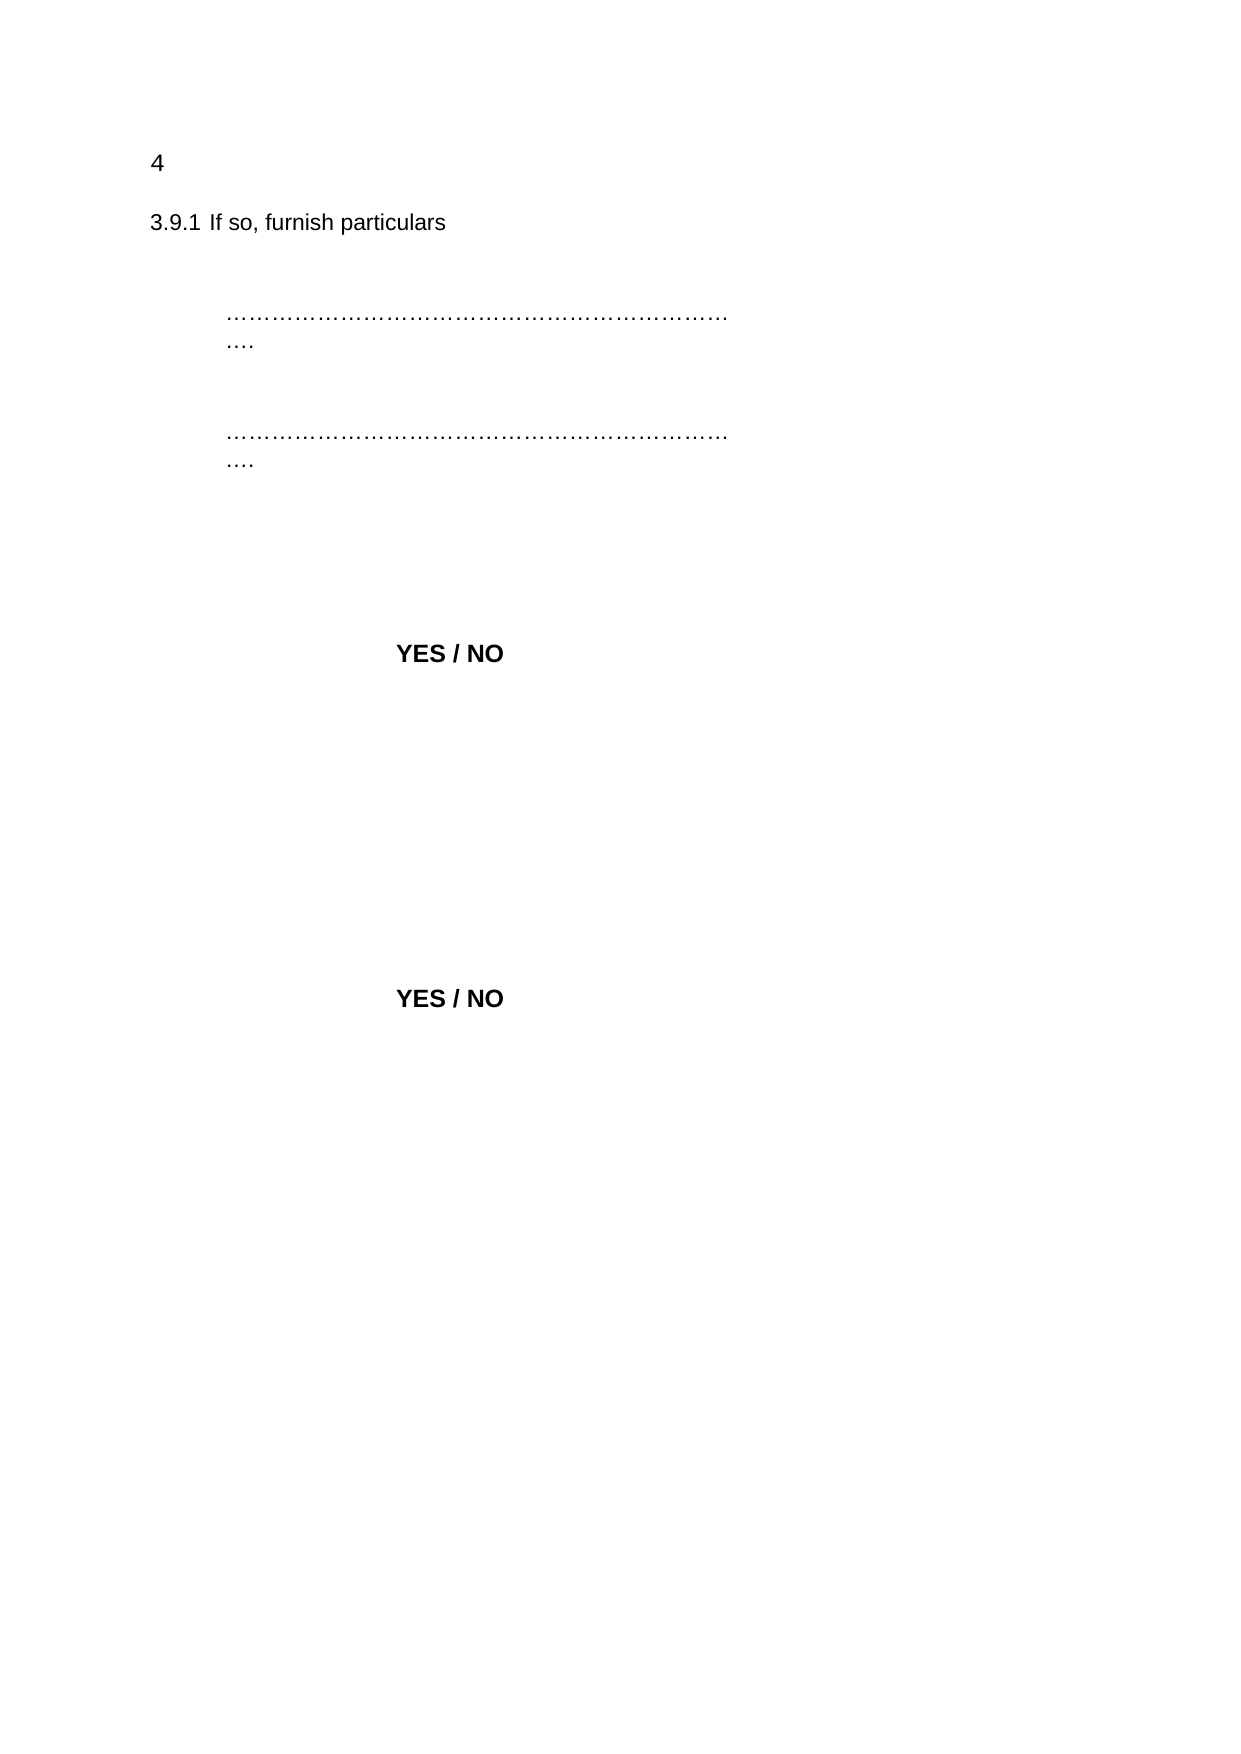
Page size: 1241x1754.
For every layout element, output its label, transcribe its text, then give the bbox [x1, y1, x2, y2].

subtitle YES / NO [150, 984, 750, 1013]
text ……………………………………………………………. [225, 418, 750, 472]
text ……………………………………………………………. [225, 299, 750, 354]
subtitle YES / NO [150, 639, 750, 668]
text 3.9.1 If so, furnish particulars [150, 178, 750, 235]
